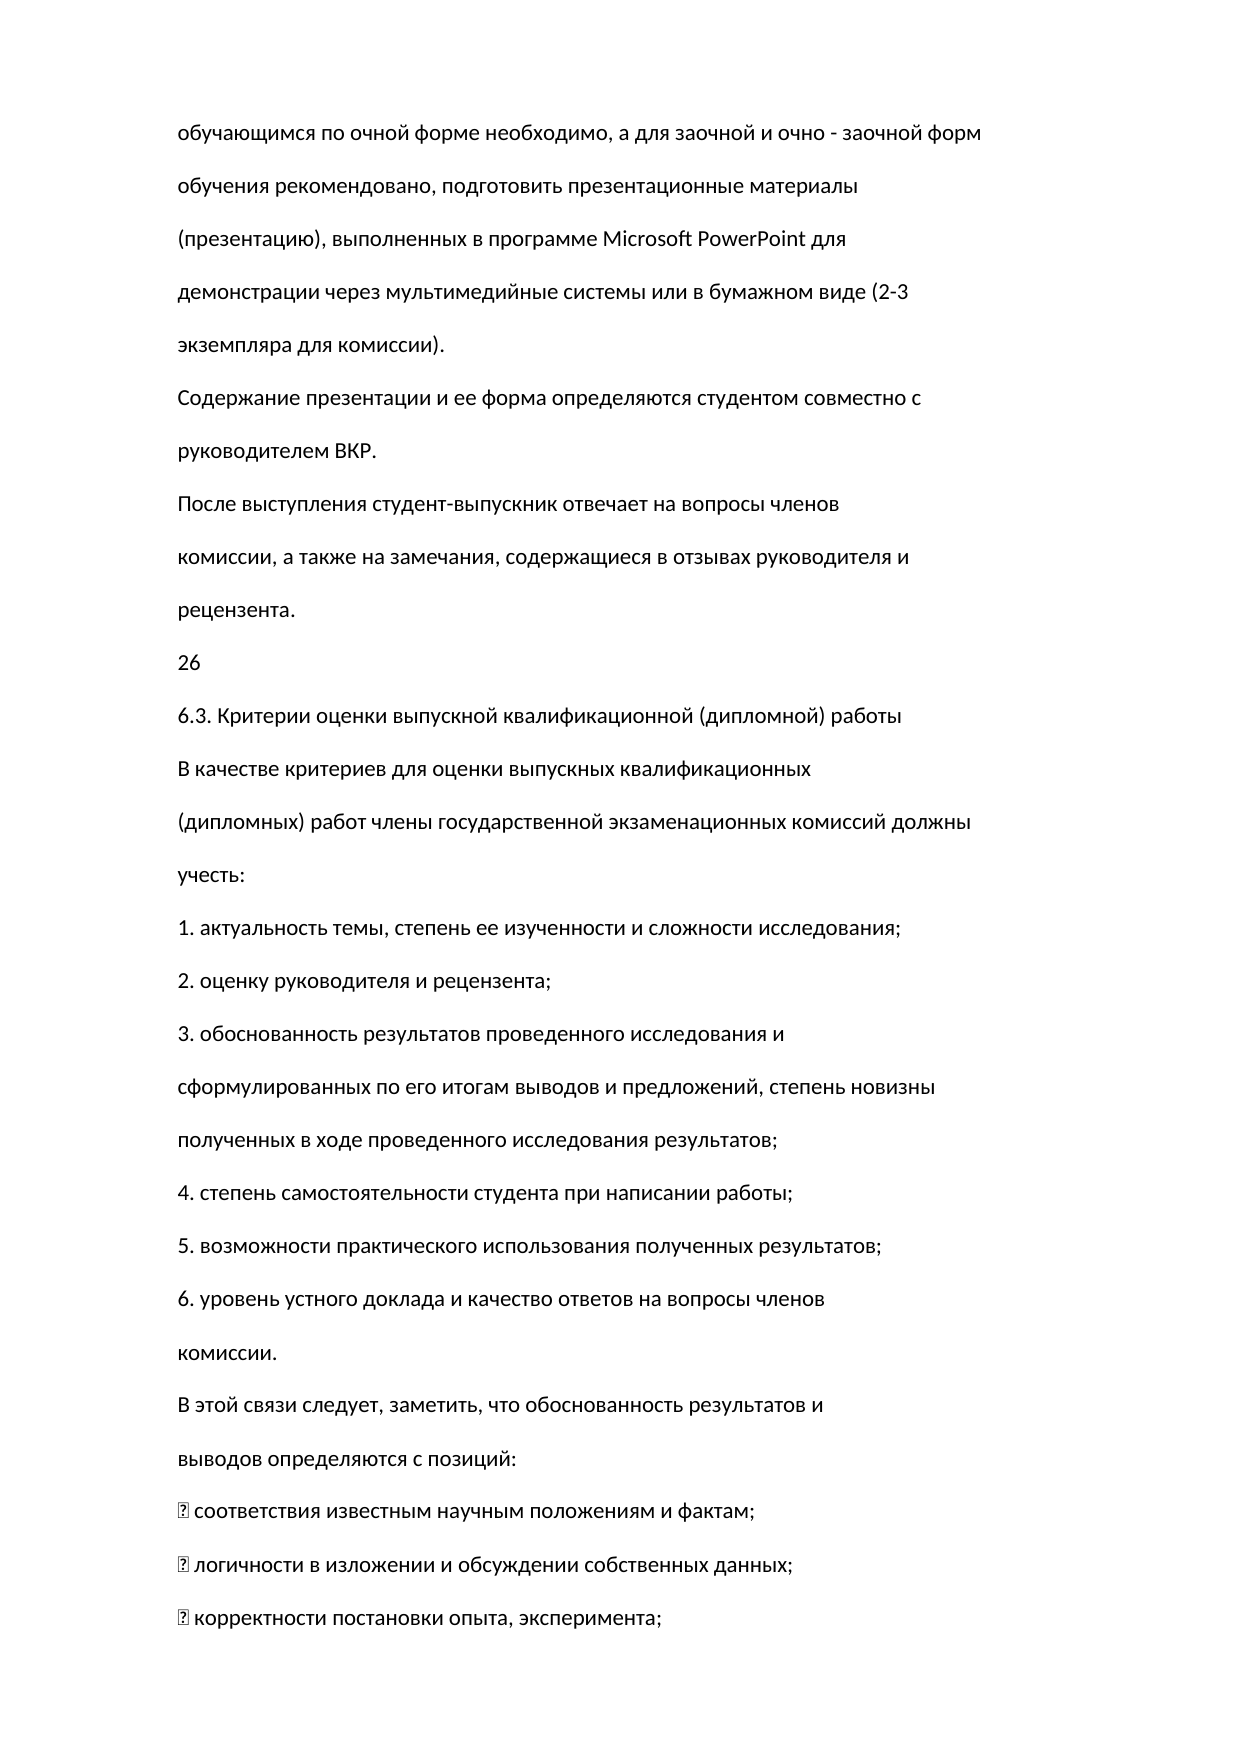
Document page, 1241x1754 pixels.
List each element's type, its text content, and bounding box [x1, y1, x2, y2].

text Содержание презентации и ее форма определяются студентом совместно с [177, 383, 1152, 411]
text 4. степень самостоятельности студента при написании работы; [177, 1178, 1152, 1207]
text После выступления студент-выпускник отвечает на вопросы членов [177, 489, 1152, 517]
text комиссии. [177, 1338, 1152, 1366]
text выводов определяются с позиций: [177, 1444, 1152, 1472]
text комиссии, а также на замечания, содержащиеся в отзывах руководителя и [177, 542, 1152, 570]
text 6. уровень устного доклада и качество ответов на вопросы членов [177, 1284, 1152, 1313]
text обучающимся по очной форме необходимо, а для заочной и очно - заочной форм [177, 118, 1152, 146]
text 2. оценку руководителя и рецензента; [177, 966, 1152, 994]
text 1. актуальность темы, степень ее изученности и сложности исследования; [177, 913, 1152, 941]
text  корректности постановки опыта, эксперимента; [177, 1603, 1152, 1631]
text руководителем ВКР. [177, 436, 1152, 464]
text 6.3. Критерии оценки выпускной квалификационной (дипломной) работы [177, 701, 1152, 729]
text В этой связи следует, заметить, что обоснованность результатов и [177, 1391, 1152, 1419]
text  соответствия известным научным положениям и фактам; [177, 1497, 1152, 1525]
text (презентацию), выполненных в программе Microsoft PowerPoint для [177, 224, 1152, 252]
text В качестве критериев для оценки выпускных квалификационных [177, 754, 1152, 782]
text  логичности в изложении и обсуждении собственных данных; [177, 1550, 1152, 1578]
text обучения рекомендовано, подготовить презентационные материалы [177, 171, 1152, 199]
text учесть: [177, 860, 1152, 888]
text экземпляра для комиссии). [177, 330, 1152, 358]
text сформулированных по его итогам выводов и предложений, степень новизны [177, 1072, 1152, 1101]
text 5. возможности практического использования полученных результатов; [177, 1232, 1152, 1259]
text 3. обоснованность результатов проведенного исследования и [177, 1019, 1152, 1047]
text демонстрации через мультимедийные системы или в бумажном виде (2-3 [177, 277, 1152, 305]
text (дипломных) работ члены государственной экзаменационных комиссий должны [177, 807, 1152, 835]
text 26 [177, 648, 1152, 676]
text рецензента. [177, 595, 1152, 623]
text полученных в ходе проведенного исследования результатов; [177, 1126, 1152, 1153]
